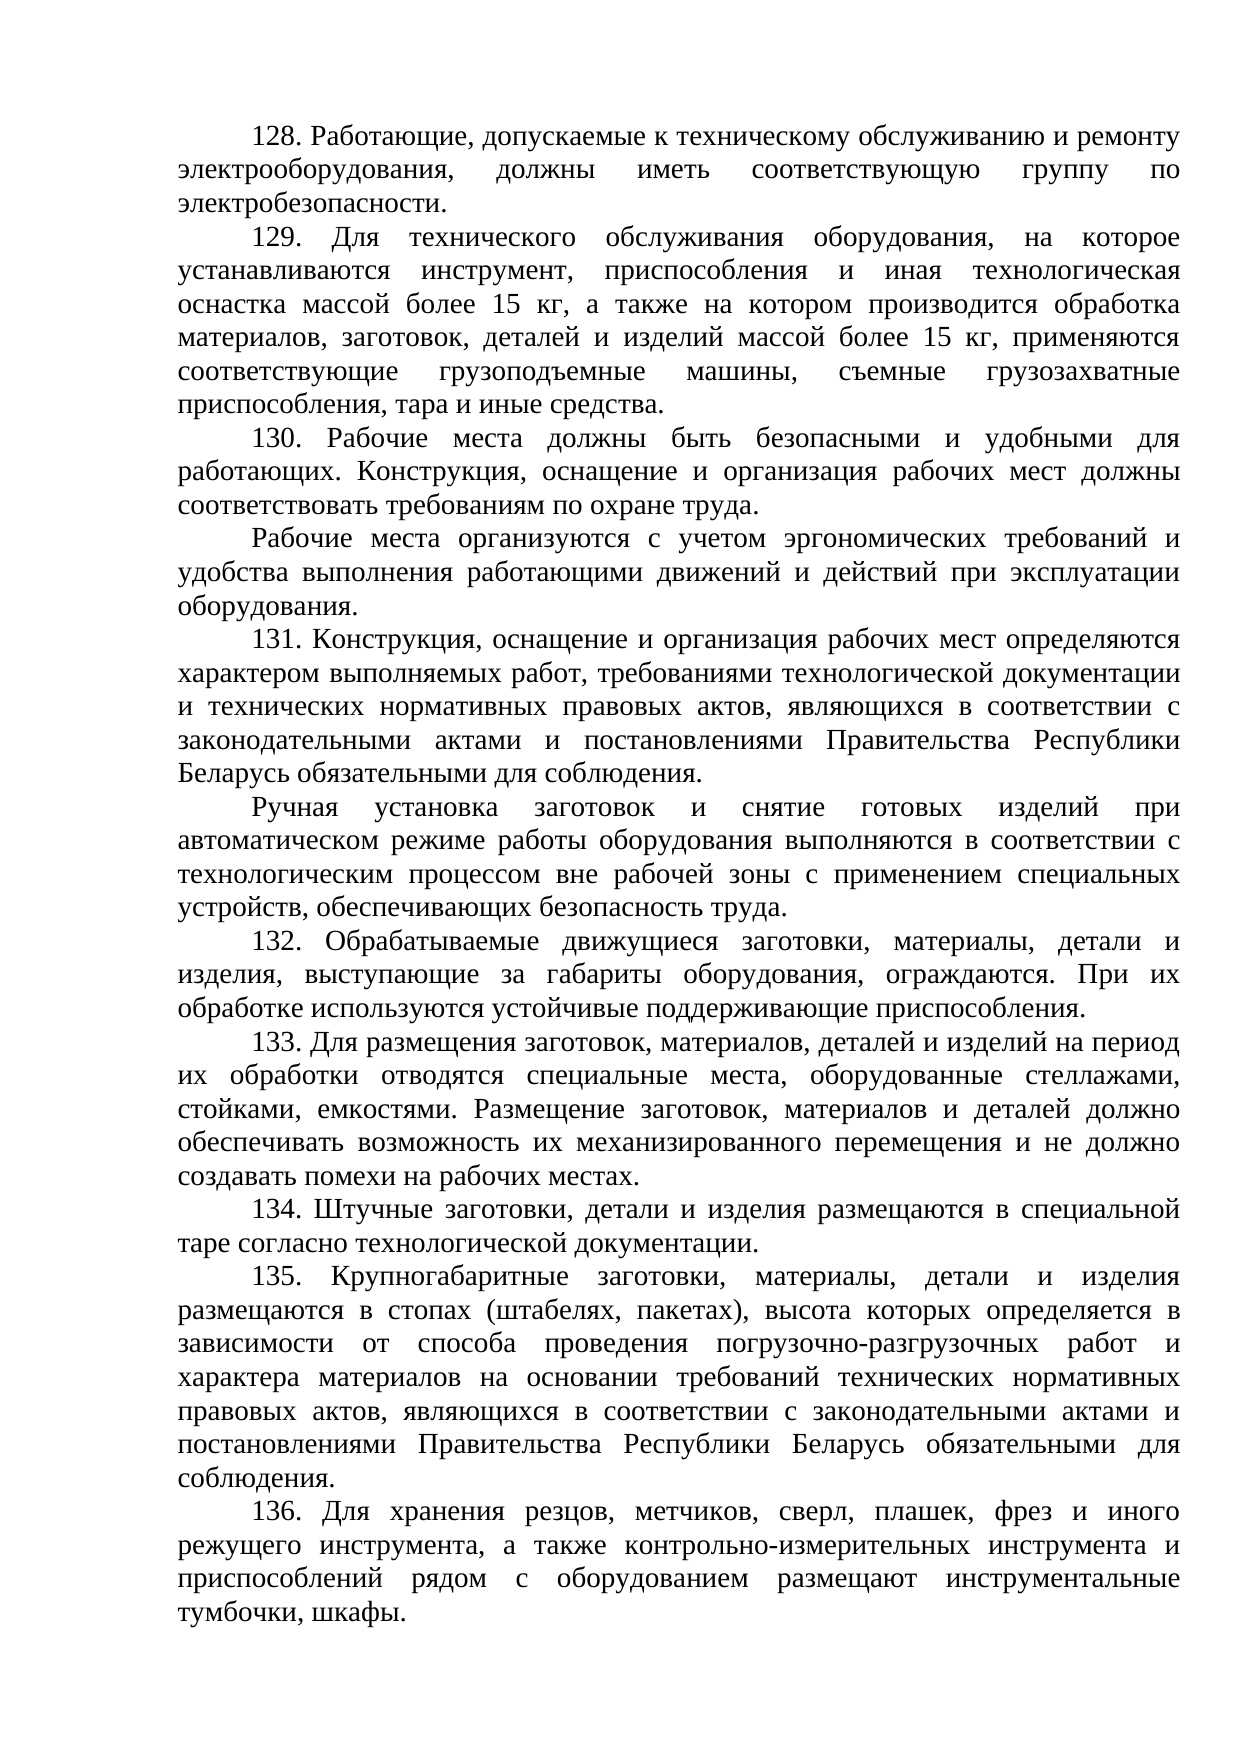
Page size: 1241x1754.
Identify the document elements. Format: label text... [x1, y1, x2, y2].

text 132. Обрабатываемые движущиеся заготовки, материалы, детали и изделия, выступающие за габариты оборудования, ограждаются. При их обработке используются устойчивые поддерживающие приспособления. [177, 923, 1181, 1024]
text 134. Штучные заготовки, детали и изделия размещаются в специальной таре согласно технологической документации. [177, 1191, 1181, 1258]
text Ручная установка заготовок и снятие готовых изделий при автоматическом режиме работы оборудования выполняются в соответствии с технологическим процессом вне рабочей зоны с применением специальных устройств, обеспечивающих безопасность труда. [177, 789, 1181, 923]
text 131. Конструкция, оснащение и организация рабочих мест определяются характером выполняемых работ, требованиями технологической документации и технических нормативных правовых актов, являющихся в соответствии с законодательными актами и постановлениями Правительства Республики Беларусь обязательными для соблюдения. [177, 621, 1181, 789]
text Рабочие места организуются с учетом эргономических требований и удобства выполнения работающими движений и действий при эксплуатации оборудования. [177, 521, 1181, 621]
text 136. Для хранения резцов, метчиков, сверл, плашек, фрез и иного режущего инструмента, а также контрольно-измерительных инструмента и приспособлений рядом с оборудованием размещают инструментальные тумбочки, шкафы. [177, 1493, 1181, 1627]
text 128. Работающие, допускаемые к техническому обслуживанию и ремонту электрооборудования, должны иметь соответствующую группу по электробезопасности. [177, 118, 1181, 219]
text 130. Рабочие места должны быть безопасными и удобными для работающих. Конструкция, оснащение и организация рабочих мест должны соответствовать требованиям по охране труда. [177, 420, 1181, 521]
text 135. Крупногабаритные заготовки, материалы, детали и изделия размещаются в стопах (штабелях, пакетах), высота которых определяется в зависимости от способа проведения погрузочно-разгрузочных работ и характера материалов на основании требований технических нормативных правовых актов, являющихся в соответствии с законодательными актами и постановлениями Правительства Республики Беларусь обязательными для соблюдения. [177, 1258, 1181, 1493]
text 129. Для технического обслуживания оборудования, на которое устанавливаются инструмент, приспособления и иная технологическая оснастка массой более 15 кг, а также на котором производится обработка материалов, заготовок, деталей и изделий массой более 15 кг, применяются соответствующие грузоподъемные машины, съемные грузозахватные приспособления, тара и иные средства. [177, 219, 1181, 420]
text 133. Для размещения заготовок, материалов, деталей и изделий на период их обработки отводятся специальные места, оборудованные стеллажами, стойками, емкостями. Размещение заготовок, материалов и деталей должно обеспечивать возможность их механизированного перемещения и не должно создавать помехи на рабочих местах. [177, 1024, 1181, 1191]
